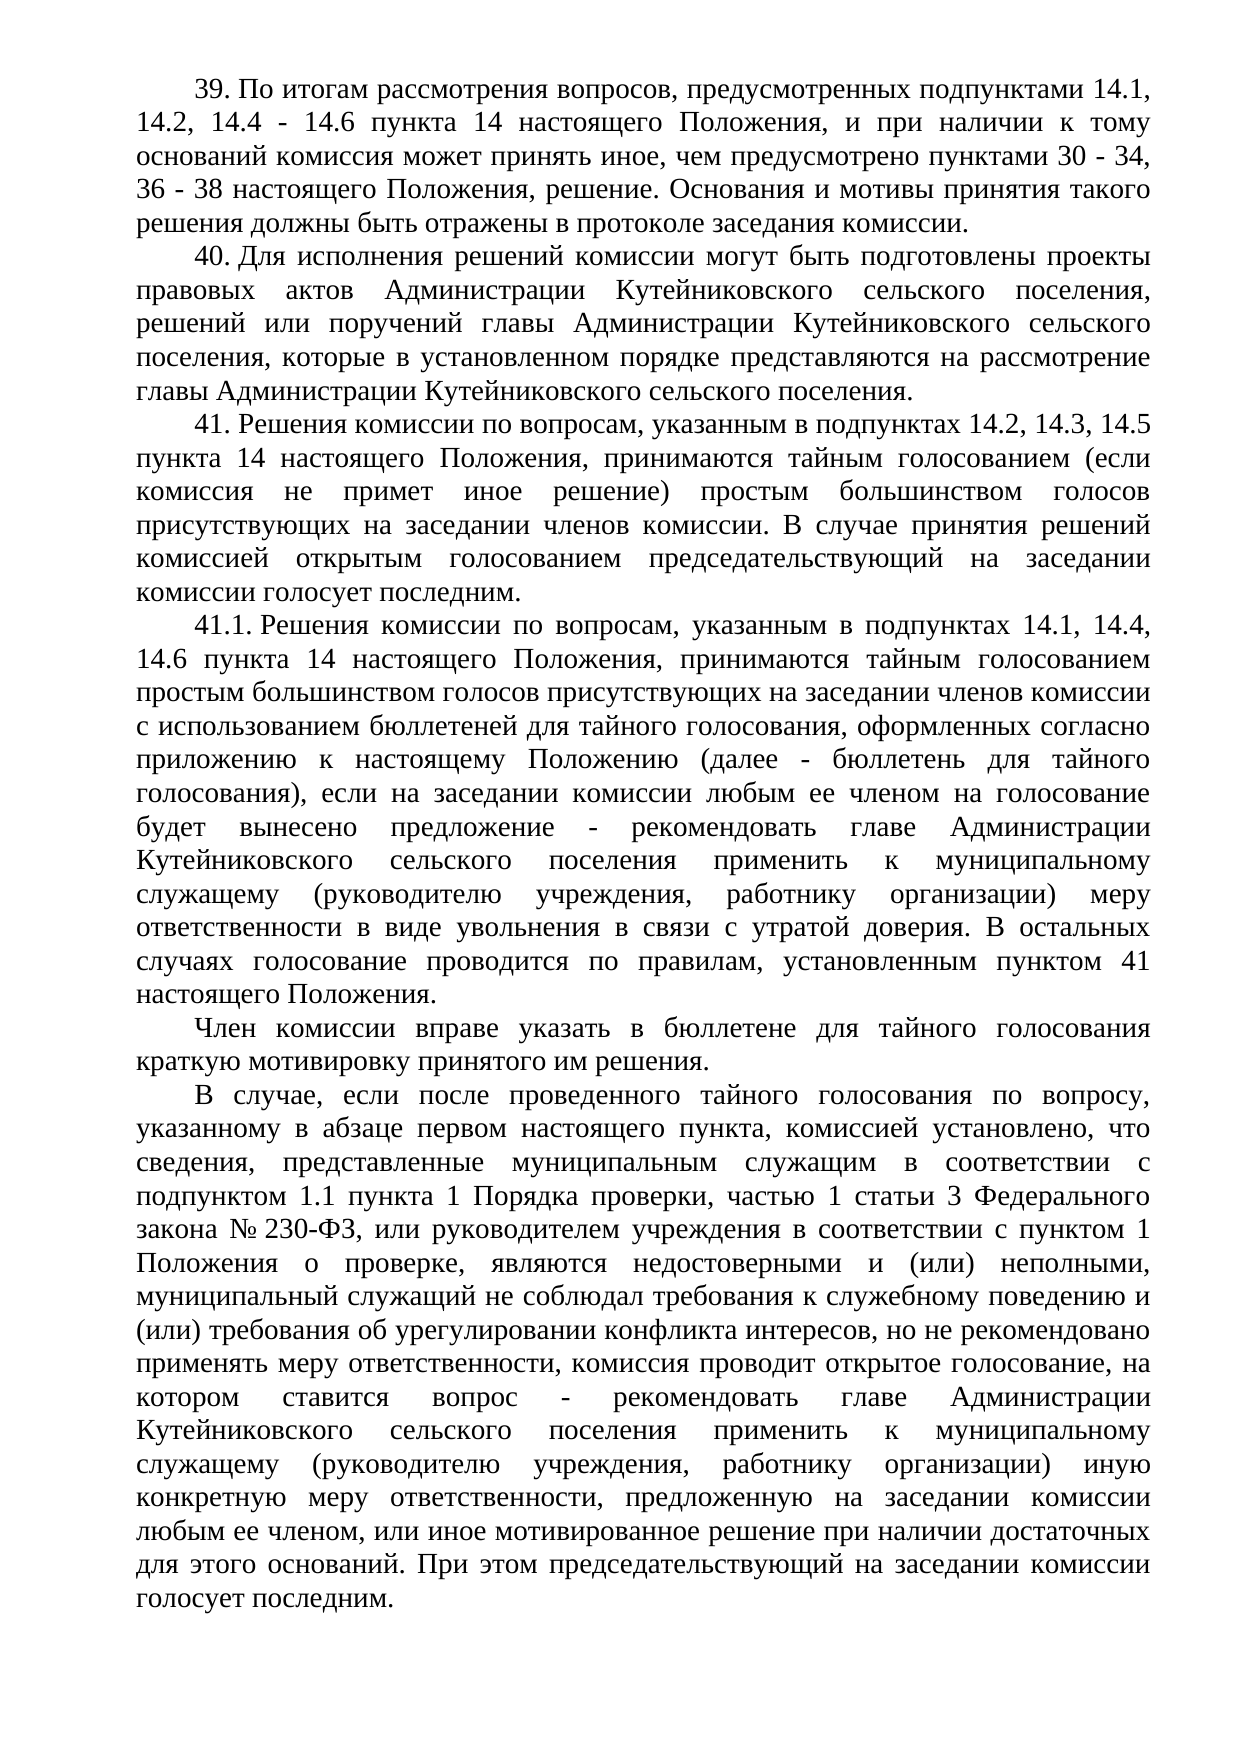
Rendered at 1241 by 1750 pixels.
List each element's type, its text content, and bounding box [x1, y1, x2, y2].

text Член комиссии вправе указать в бюллетене для тайного голосования краткую мотивировку принятого им решения. [136, 1010, 1152, 1077]
text В случае, если после проведенного тайного голосования по вопросу, указанному в абзаце первом настоящего пункта, комиссией установлено, что сведения, представленные муниципальным служащим в соответствии с подпунктом 1.1 пункта 1 Порядка проверки, частью 1 статьи 3 Федерального закона № 230-ФЗ, или руководителем учреждения в соответствии с пунктом 1 Положения о проверке, являются недостоверными и (или) неполными, муниципальный служащий не соблюдал требования к служебному поведению и (или) требования об урегулировании конфликта интересов, но не рекомендовано применять меру ответственности, комиссия проводит открытое голосование, на котором ставится вопрос - рекомендовать главе Администрации Кутейниковского сельского поселения применить к муниципальному служащему (руководителю учреждения, работнику организации) иную конкретную меру ответственности, предложенную на заседании комиссии любым ее членом, или иное мотивированное решение при наличии достаточных для этого оснований. При этом председательствующий на заседании комиссии голосует последним. [136, 1077, 1152, 1614]
text 39. По итогам рассмотрения вопросов, предусмотренных подпунктами 14.1, 14.2, 14.4 - 14.6 пункта 14 настоящего Положения, и при наличии к тому оснований комиссия может принять иное, чем предусмотрено пунктами 30 - 34, 36 - 38 настоящего Положения, решение. Основания и мотивы принятия такого решения должны быть отражены в протоколе заседания комиссии. [136, 71, 1152, 238]
text 40. Для исполнения решений комиссии могут быть подготовлены проекты правовых актов Администрации Кутейниковского сельского поселения, решений или поручений главы Администрации Кутейниковского сельского поселения, которые в установленном порядке представляются на рассмотрение главы Администрации Кутейниковского сельского поселения. [136, 238, 1152, 406]
text 41. Решения комиссии по вопросам, указанным в подпунктах 14.2, 14.3, 14.5 пункта 14 настоящего Положения, принимаются тайным голосованием (если комиссия не примет иное решение) простым большинством голосов присутствующих на заседании членов комиссии. В случае принятия решений комиссией открытым голосованием председательствующий на заседании комиссии голосует последним. [136, 406, 1152, 607]
text 41.1. Решения комиссии по вопросам, указанным в подпунктах 14.1, 14.4, 14.6 пункта 14 настоящего Положения, принимаются тайным голосованием простым большинством голосов присутствующих на заседании членов комиссии с использованием бюллетеней для тайного голосования, оформленных согласно приложению к настоящему Положению (далее - бюллетень для тайного голосования), если на заседании комиссии любым ее членом на голосование будет вынесено предложение - рекомендовать главе Администрации Кутейниковского сельского поселения применить к муниципальному служащему (руководителю учреждения, работнику организации) меру ответственности в виде увольнения в связи с утратой доверия. В остальных случаях голосование проводится по правилам, установленным пунктом 41 настоящего Положения. [136, 607, 1152, 1010]
